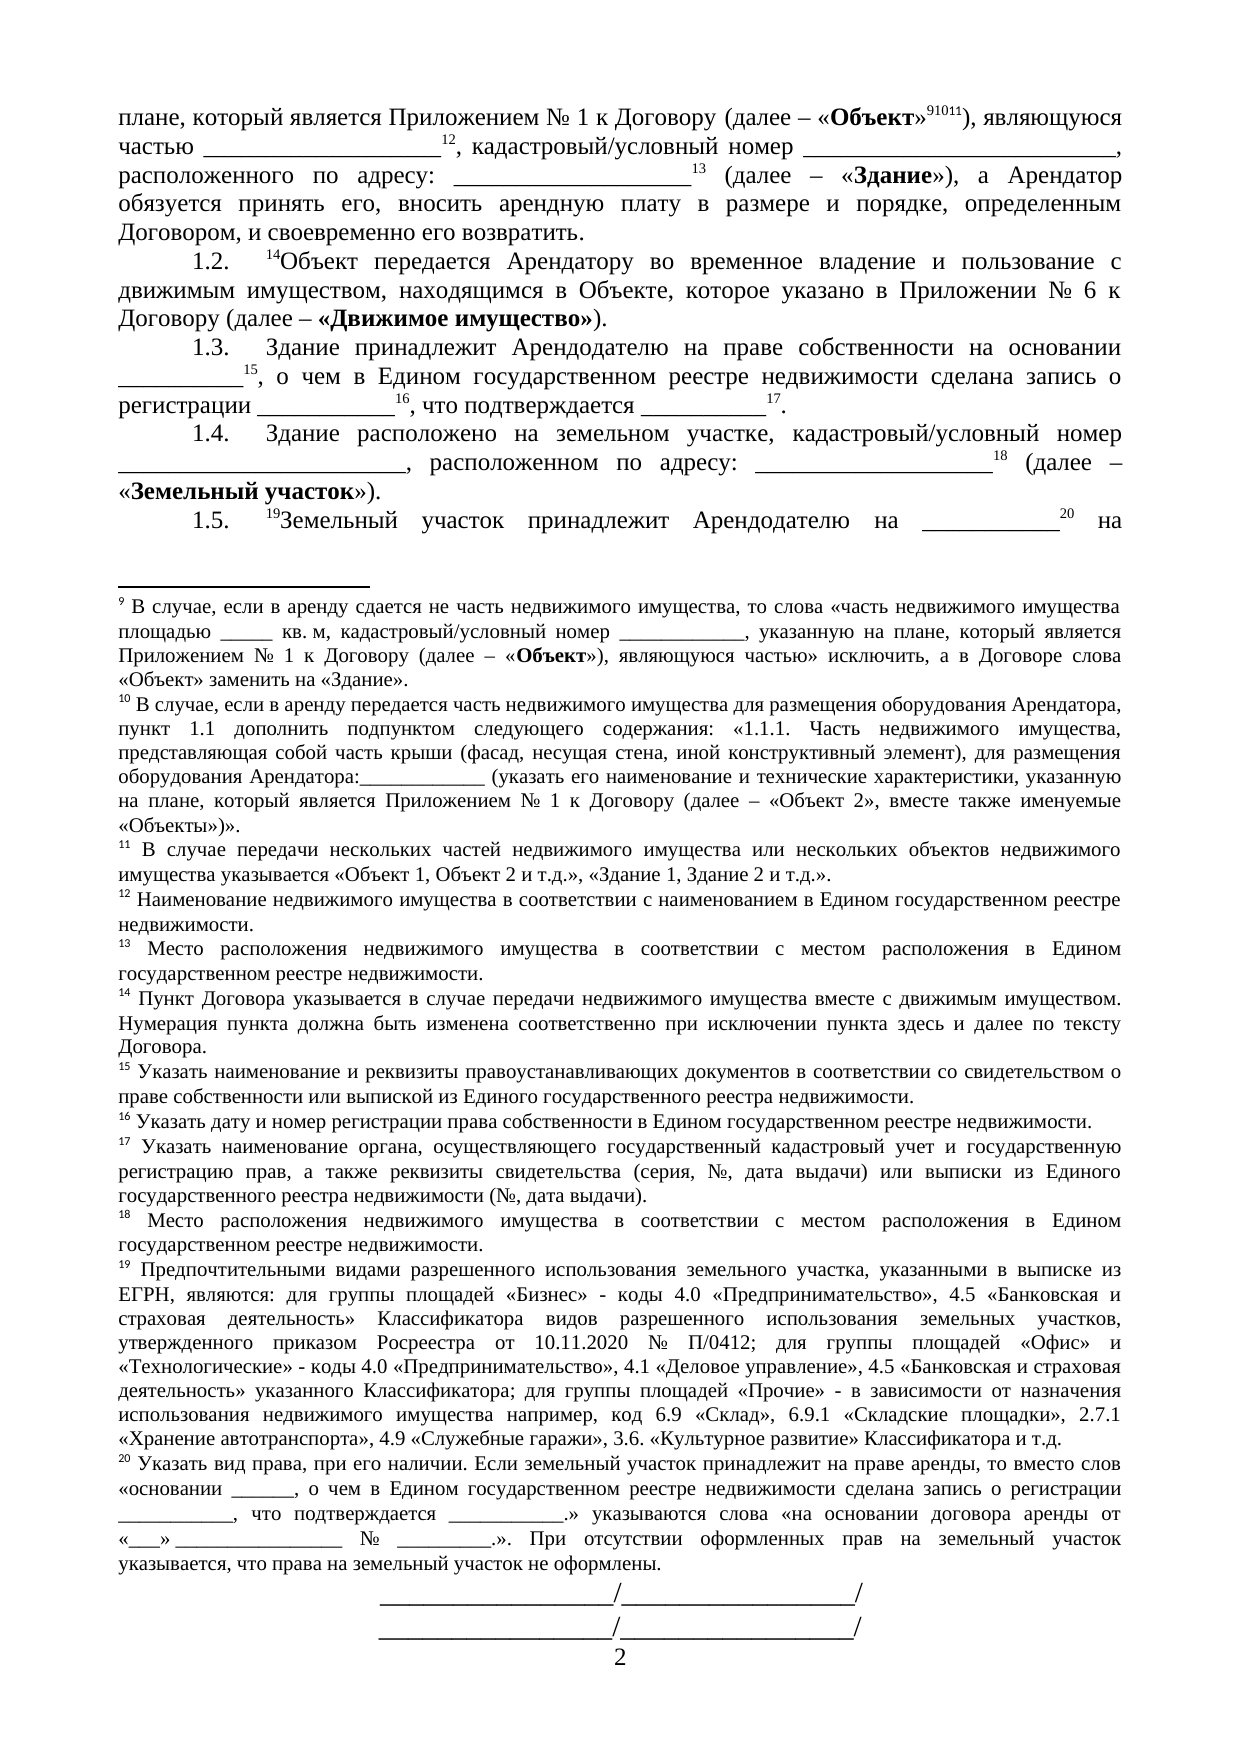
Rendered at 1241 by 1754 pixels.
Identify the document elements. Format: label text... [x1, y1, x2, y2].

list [118, 102, 1122, 246]
list Объект передается Арендатору во временное владение и пользование с движимым имуществом, находящимся в Объекте, которое указано в Приложении № 6 к Договору (далее – «Движимое имущество»). [118, 246, 1122, 332]
list Здание принадлежит Арендодателю на праве собственности на основании __________, о чем в Едином государственном реестре недвижимости сделана запись о регистрации ___________, что подтверждается __________. [118, 332, 1122, 418]
list Здание расположено на земельном участке, кадастровый/условный номер _______________________, расположенном по адресу: ___________________ (далее – «Земельный участок»). [118, 418, 1122, 505]
list Земельный участок принадлежит Арендодателю на ___________ на основании ______, о чем в Едином государственном реестре недвижимости сделана запись о регистрации ___________, что подтверждается ___________. Разрешенное использование Земельного участка ___________________. [118, 505, 1122, 533]
